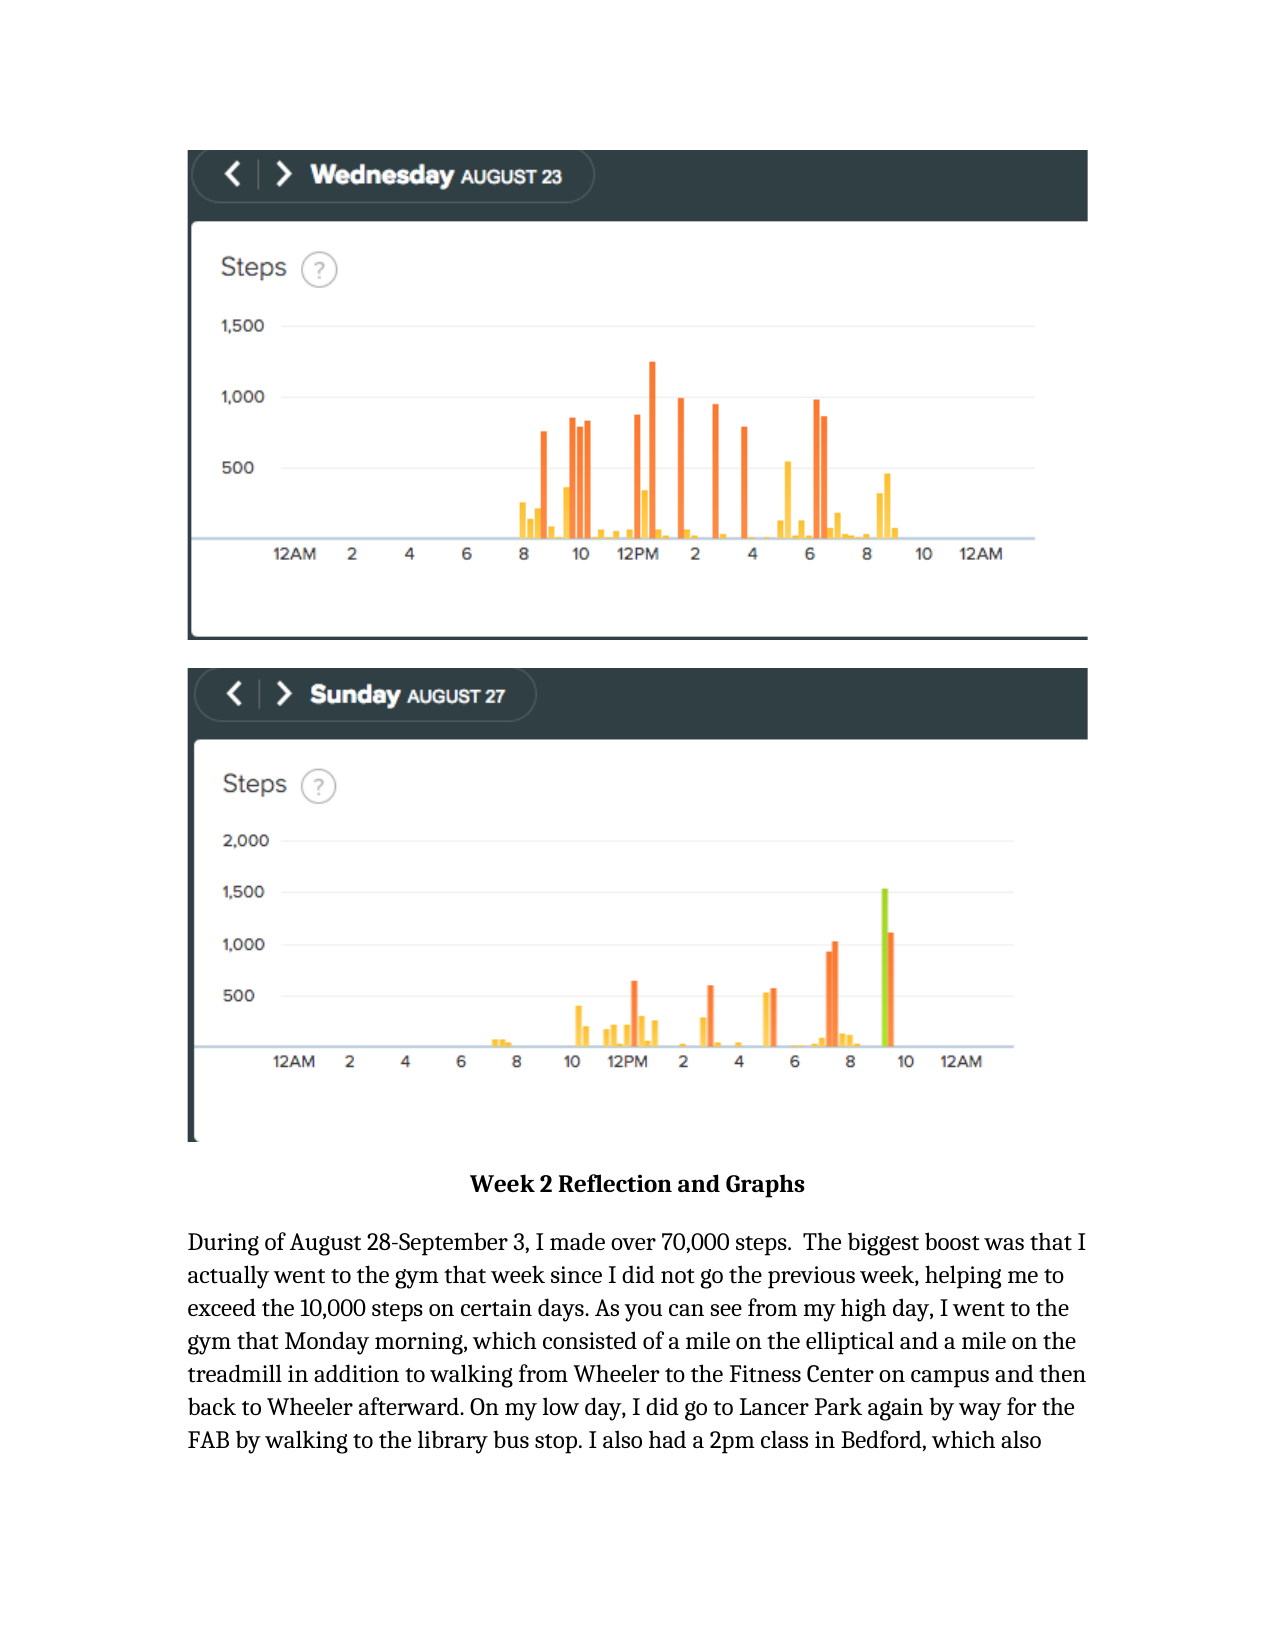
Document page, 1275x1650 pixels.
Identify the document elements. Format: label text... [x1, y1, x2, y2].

text Week 2 Reflection and Graphs [187, 1170, 1087, 1199]
picture [187, 150, 1088, 640]
picture [187, 668, 1088, 1142]
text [187, 1227, 1087, 1454]
